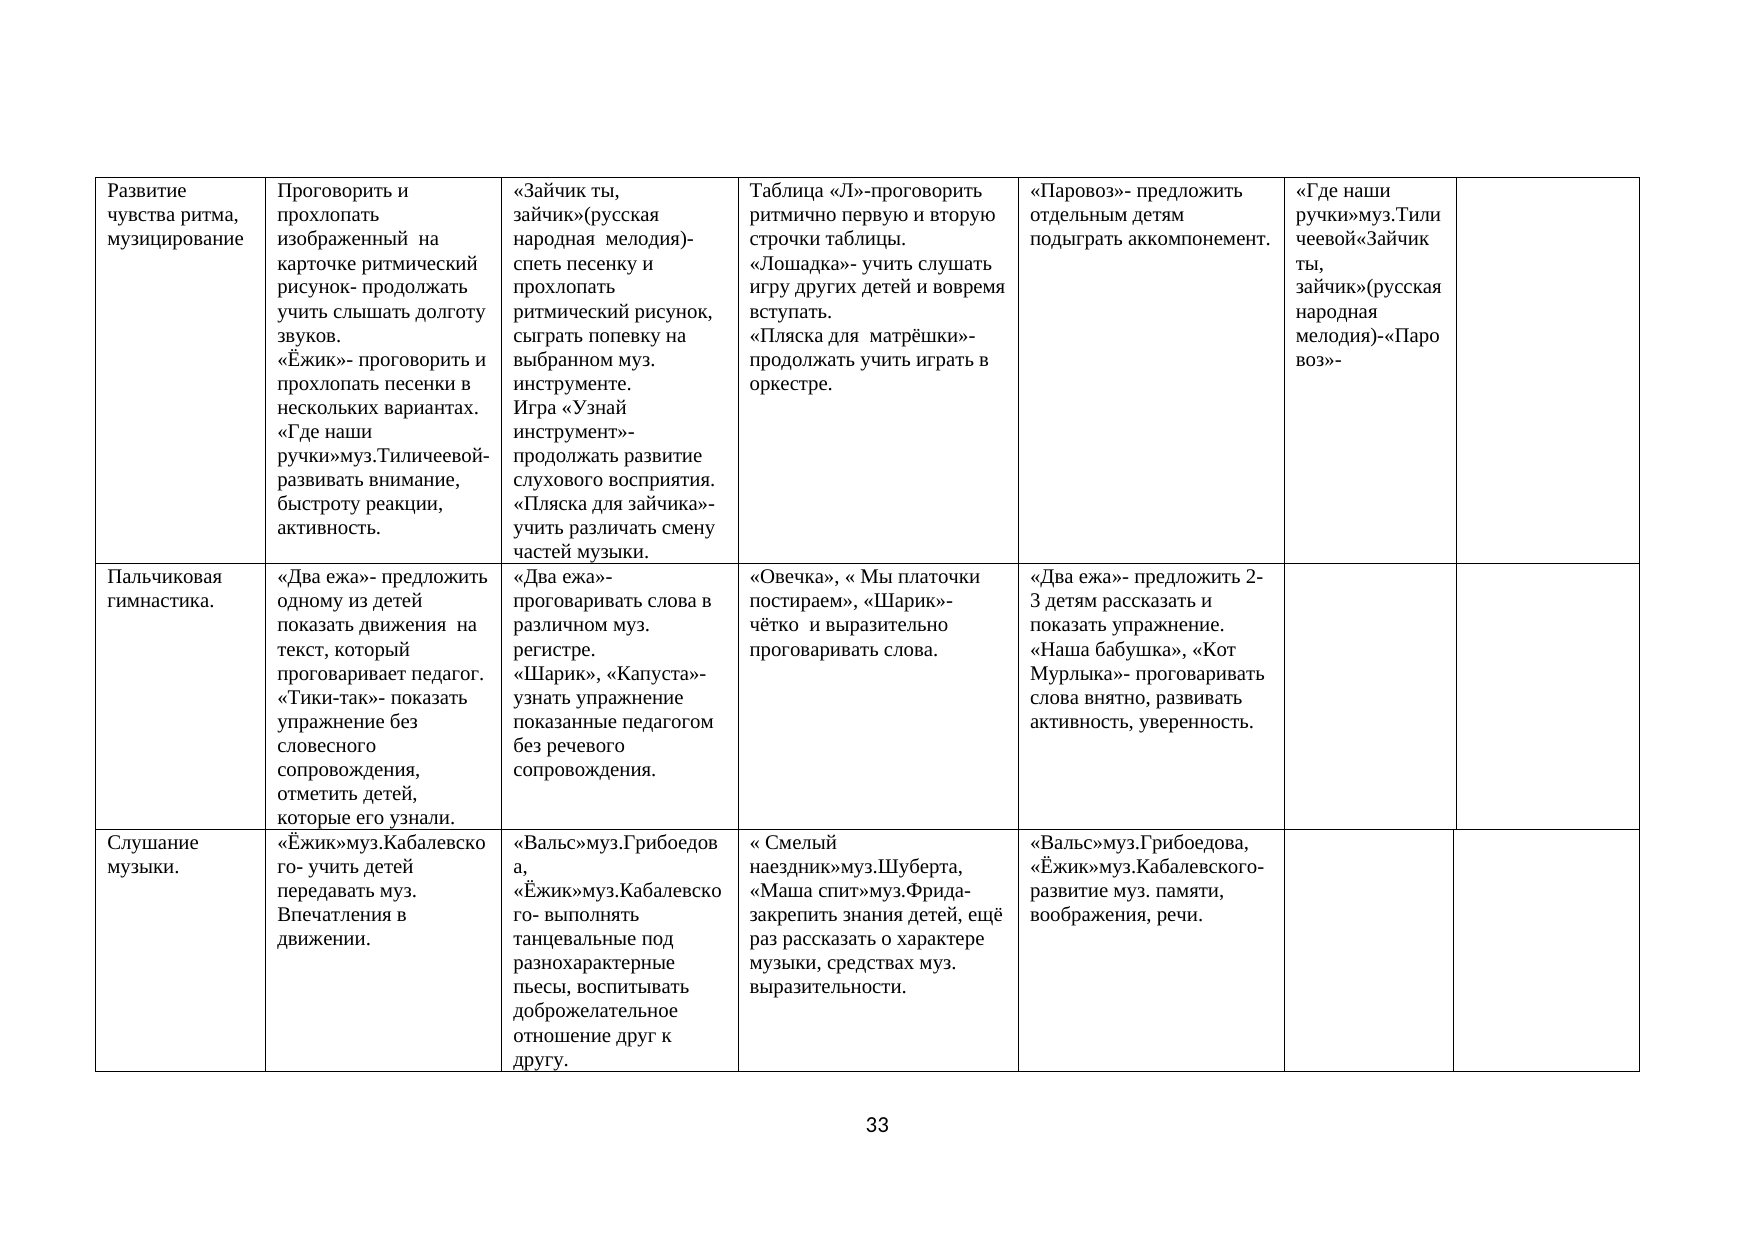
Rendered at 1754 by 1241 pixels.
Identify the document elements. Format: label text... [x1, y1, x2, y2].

table_cell «Вальс»муз.Грибоедова, «Ёжик»муз.Кабалевского- выполнять танцевальные под разнохарактерные пьесы, воспитывать доброжелательное отношение друг к другу. [502, 830, 738, 1071]
table_cell Проговорить и прохлопать изображенный на карточке ритмический рисунок- продолжать учить слышать долготу звуков. «Ёжик»- проговорить и прохлопать песенки в нескольких вариантах. «Где наши ручки»муз.Тиличеевой- развивать внимание, быстроту реакции, активность. [266, 178, 501, 563]
table_cell [1285, 830, 1453, 1071]
table_cell «Вальс»муз.Грибоедова, «Ёжик»муз.Кабалевского- развитие муз. памяти, воображения, речи. [1019, 830, 1284, 1071]
table_cell [1457, 564, 1639, 829]
table_cell «Два ежа»- проговаривать слова в различном муз. регистре. «Шарик», «Капуста»- узнать упражнение показанные педагогом без речевого сопровождения. [502, 564, 738, 829]
table_cell «Овечка», « Мы платочки постираем», «Шарик»- чётко и выразительно проговаривать слова. [739, 564, 1018, 829]
table_cell [1285, 564, 1456, 829]
table_cell Развитие чувства ритма, музицирование [96, 178, 265, 563]
table_cell «Паровоз»- предложить отдельным детям подыграть аккомпонемент. [1019, 178, 1284, 563]
table_cell Таблица «Л»-проговорить ритмично первую и вторую строчки таблицы. «Лошадка»- учить слушать игру других детей и вовремя вступать. «Пляска для матрёшки»- продолжать учить играть в оркестре. [739, 178, 1018, 563]
table_cell Пальчиковая гимнастика. [96, 564, 265, 829]
table_cell Слушание музыки. [96, 830, 265, 1071]
table_cell «Где наши ручки»муз.Тиличеевой«Зайчик ты, зайчик»(русская народная мелодия)-«Паровоз»- [1285, 178, 1456, 563]
table_cell [1457, 178, 1639, 563]
table_cell [1454, 830, 1639, 1071]
table_cell «Два ежа»- предложить 2-3 детям рассказать и показать упражнение. «Наша бабушка», «Кот Мурлыка»- проговаривать слова внятно, развивать активность, уверенность. [1019, 564, 1284, 829]
table_cell «Ёжик»муз.Кабалевского- учить детей передавать муз. Впечатления в движении. [266, 830, 501, 1071]
table_cell «Зайчик ты, зайчик»(русская народная мелодия)-спеть песенку и прохлопать ритмический рисунок, сыграть попевку на выбранном муз. инструменте. Игра «Узнай инструмент»- продолжать развитие слухового восприятия. «Пляска для зайчика»- учить различать смену частей музыки. [502, 178, 738, 563]
table_cell « Смелый наездник»муз.Шуберта, «Маша спит»муз.Фрида- закрепить знания детей, ещё раз рассказать о характере музыки, средствах муз. выразительности. [739, 830, 1018, 1071]
table_cell «Два ежа»- предложить одному из детей показать движения на текст, который проговаривает педагог. «Тики-так»- показать упражнение без словесного сопровождения, отметить детей, которые его узнали. [266, 564, 501, 829]
